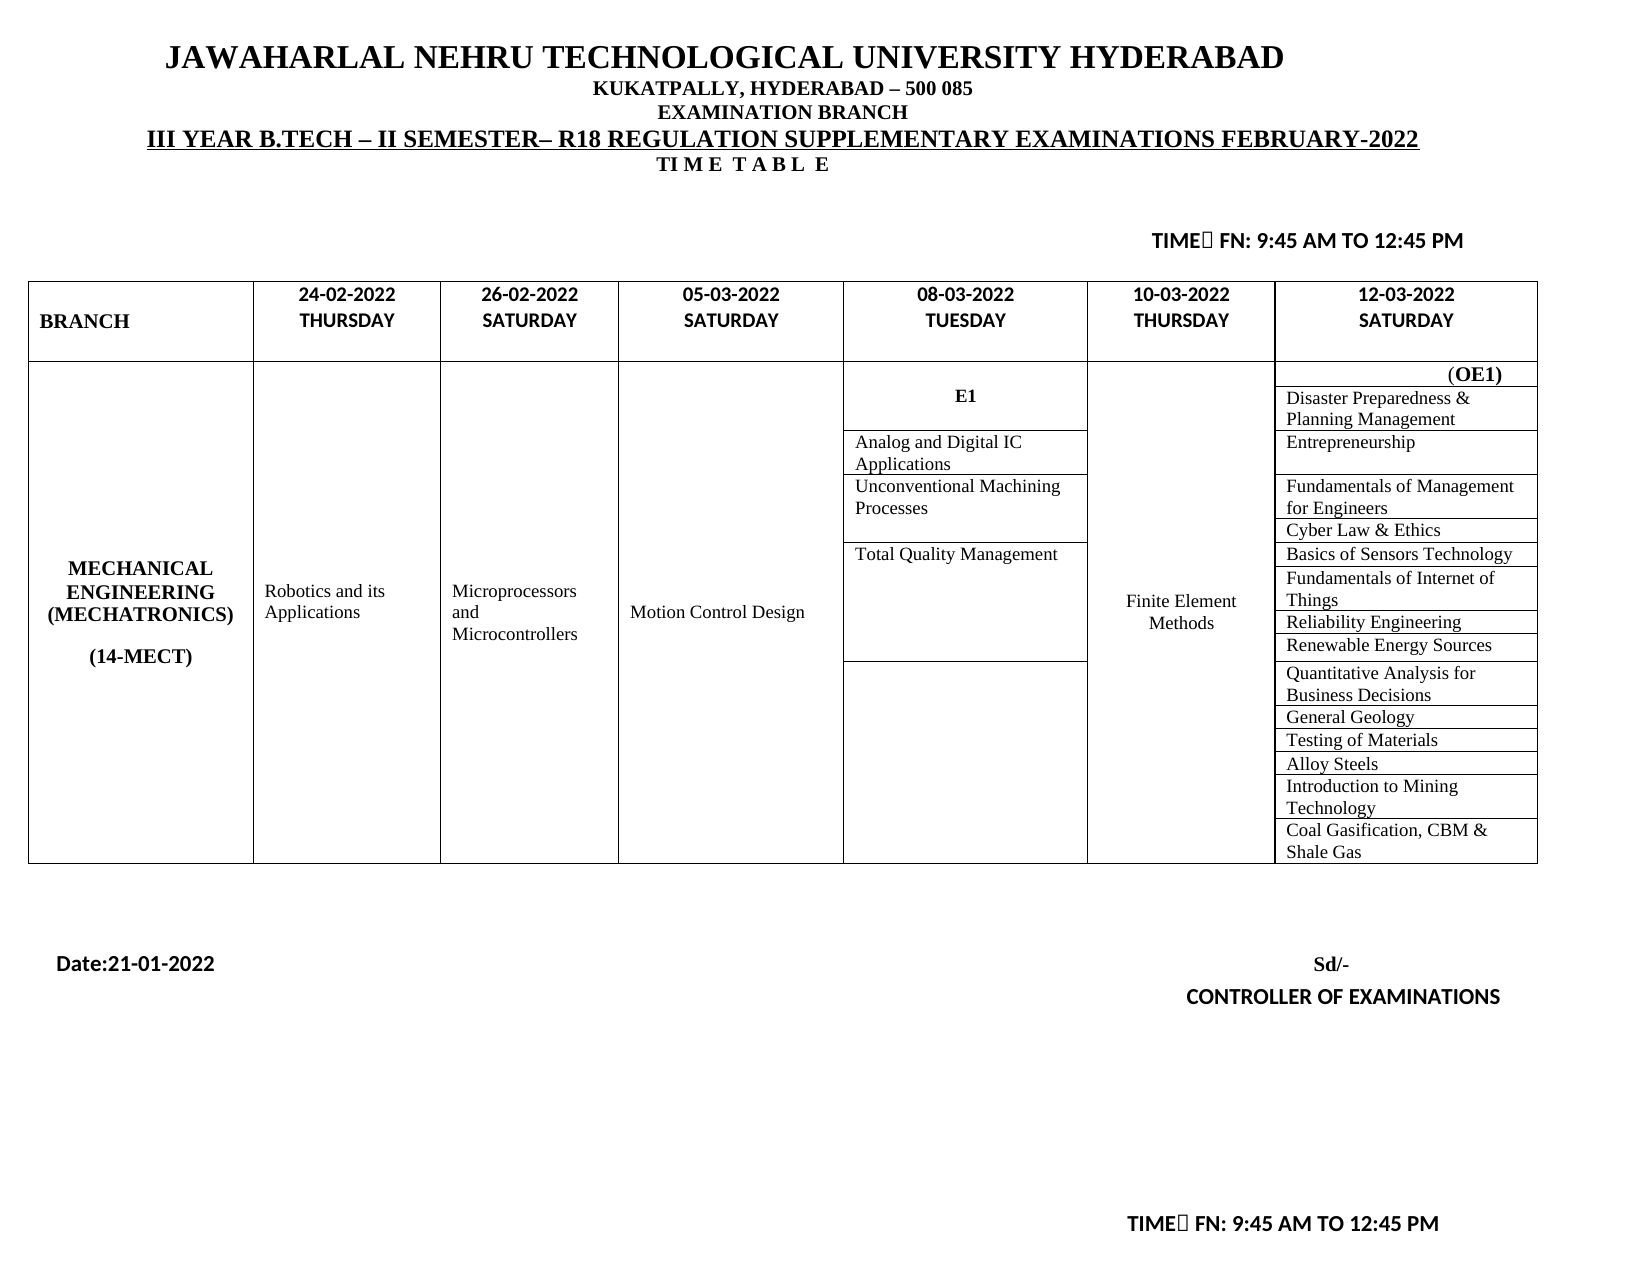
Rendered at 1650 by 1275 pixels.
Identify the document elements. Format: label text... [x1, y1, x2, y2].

table_cell Alloy Steels [1276, 752, 1537, 774]
table_cell Cyber Law & Ethics [1276, 519, 1537, 542]
table_cell [844, 662, 1087, 862]
table_cell Motion Control Design [619, 362, 843, 862]
text CONTROLLER OF EXAMINATIONS [1181, 982, 1509, 1010]
table_header 05-03-2022 SATURDAY [619, 282, 843, 361]
table_cell Microprocessors and Microcontrollers [441, 362, 618, 862]
table_cell Renewable Energy Sources [1276, 634, 1537, 661]
table_cell Disaster Preparedness & Planning Management [1276, 387, 1537, 430]
table_cell Fundamentals of Management for Engineers [1276, 475, 1537, 518]
table_cell Fundamentals of Internet of Things [1276, 567, 1537, 610]
table_cell E1 [844, 362, 1087, 430]
table_cell Coal Gasification, CBM & Shale Gas [1276, 819, 1537, 862]
table_header 26-02-2022 SATURDAY [441, 282, 618, 361]
table_cell Testing of Materials [1276, 729, 1537, 751]
text TIME FN: 9:45 AM TO 12:45 PM [1031, 224, 1509, 255]
table_cell General Geology [1276, 706, 1537, 728]
table_cell Introduction to Mining Technology [1276, 775, 1537, 818]
table_cell Total Quality Management [844, 543, 1087, 661]
table_cell (OE1) [1276, 362, 1537, 386]
table_cell Entrepreneurship [1276, 431, 1537, 474]
table_cell Analog and Digital IC Applications [844, 431, 1087, 474]
table_header BRANCH [29, 282, 253, 361]
table_cell MECHANICAL ENGINEERING (MECHATRONICS) (14-MECT) [29, 362, 253, 862]
table_cell Quantitative Analysis for Business Decisions [1276, 662, 1537, 705]
table_header 12-03-2022 SATURDAY [1276, 282, 1537, 361]
table_cell Finite Element Methods [1088, 362, 1274, 862]
text Date:21-01-2022 Sd/- [56, 949, 1509, 978]
table_cell Robotics and its Applications [254, 362, 440, 862]
table_header 08-03-2022 TUESDAY [844, 282, 1087, 361]
table_cell Reliability Engineering [1276, 611, 1537, 633]
text TIME FN: 9:45 AM TO 12:45 PM [1031, 1206, 1509, 1238]
table_header 10-03-2022 THURSDAY [1088, 282, 1274, 361]
table_header 24-02-2022 THURSDAY [254, 282, 440, 361]
table_cell Basics of Sensors Technology [1276, 543, 1537, 566]
table_cell Unconventional Machining Processes [844, 475, 1087, 542]
